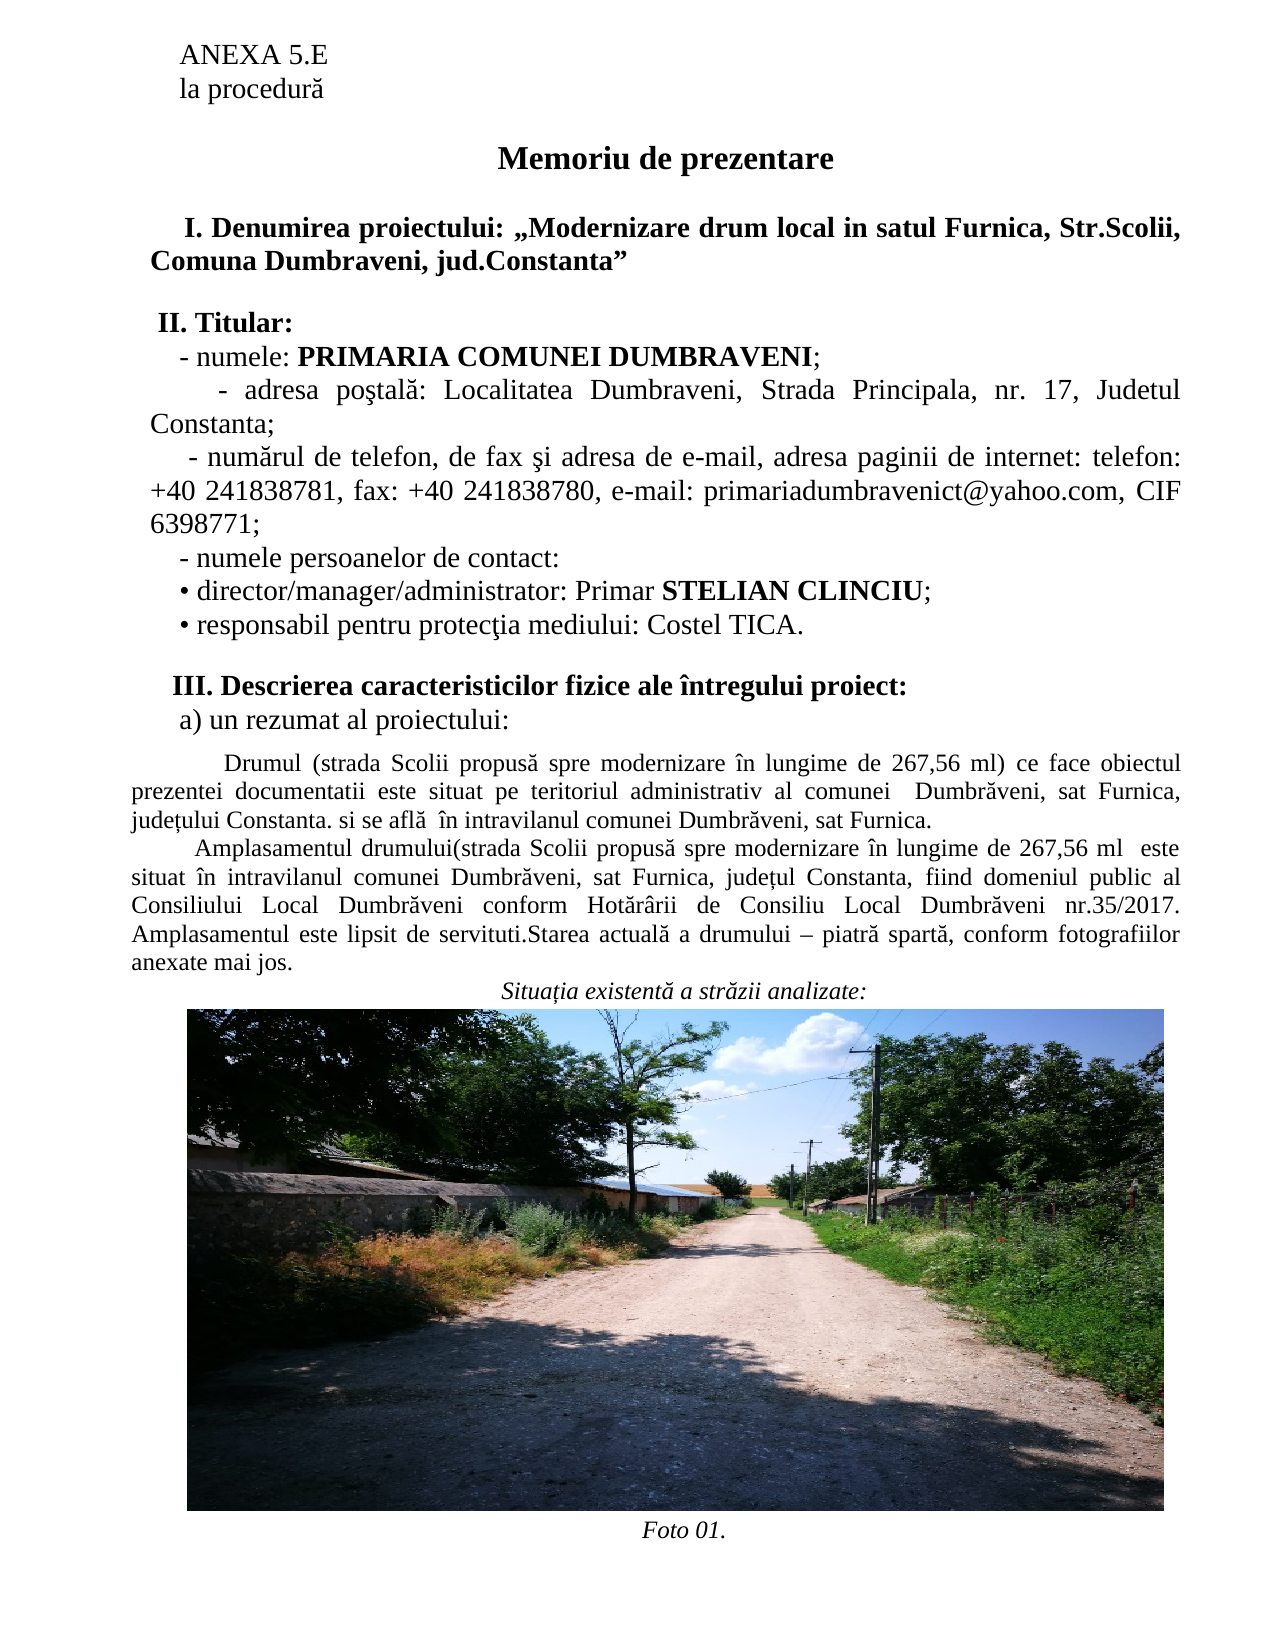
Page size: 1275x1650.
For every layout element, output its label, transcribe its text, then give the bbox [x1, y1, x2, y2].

text la procedură [150, 71, 1181, 104]
text Memoriu de prezentare [150, 138, 1181, 176]
text ANEXA 5.E [150, 37, 1181, 71]
text a) un rezumat al proiectului: [150, 702, 1181, 736]
text I. Denumirea proiectului: „Modernizare drum local in satul Furnica, Str.Scolii, Comuna Dumbraveni, jud.Constanta” [150, 210, 1181, 277]
text • director/manager/administrator: Primar STELIAN CLINCIU; [150, 573, 1181, 607]
text - adresa poştală: Localitatea Dumbraveni, Strada Principala, nr. 17, Judetul Constanta; [150, 372, 1181, 439]
text II. Titular: [150, 305, 1181, 339]
text Situația existentă a străzii analizate: [150, 976, 1181, 1005]
text - numărul de telefon, de fax şi adresa de e-mail, adresa paginii de internet: telefon: +40 241838781, fax: +40 241838780, e-mail: primariadumbravenict@yahoo.com, CIF 6398771; [150, 439, 1181, 540]
picture [187, 1009, 1164, 1511]
text Foto 01. [150, 1515, 1181, 1544]
text - numele: PRIMARIA COMUNEI DUMBRAVENI; [150, 339, 1181, 372]
text - numele persoanelor de contact: [150, 540, 1181, 573]
text Drumul (strada Scolii propusă spre modernizare în lungime de 267,56 ml) ce face obiectul prezentei documentatii este situat pe teritoriul administrativ al comunei Dumbrăveni, sat Furnica, județului Constanta. si se află în intravilanul comunei Dumbrăveni, sat Furnica. Amplasamentul drumului(strada Scolii propusă spre modernizare în lungime de 267,56 ml este situat în intravilanul comunei Dumbrăveni, sat Furnica, județul Constanta, fiind domeniul public al Consiliului Local Dumbrăveni conform Hotărârii de Consiliu Local Dumbrăveni nr.35/2017. Amplasamentul este lipsit de servituti.Starea actuală a drumului – piatră spartă, conform fotografiilor anexate mai jos. [131, 748, 1181, 976]
text • responsabil pentru protecţia mediului: Costel TICA. [150, 607, 1181, 641]
text III. Descrierea caracteristicilor fizice ale întregului proiect: [150, 668, 1181, 702]
